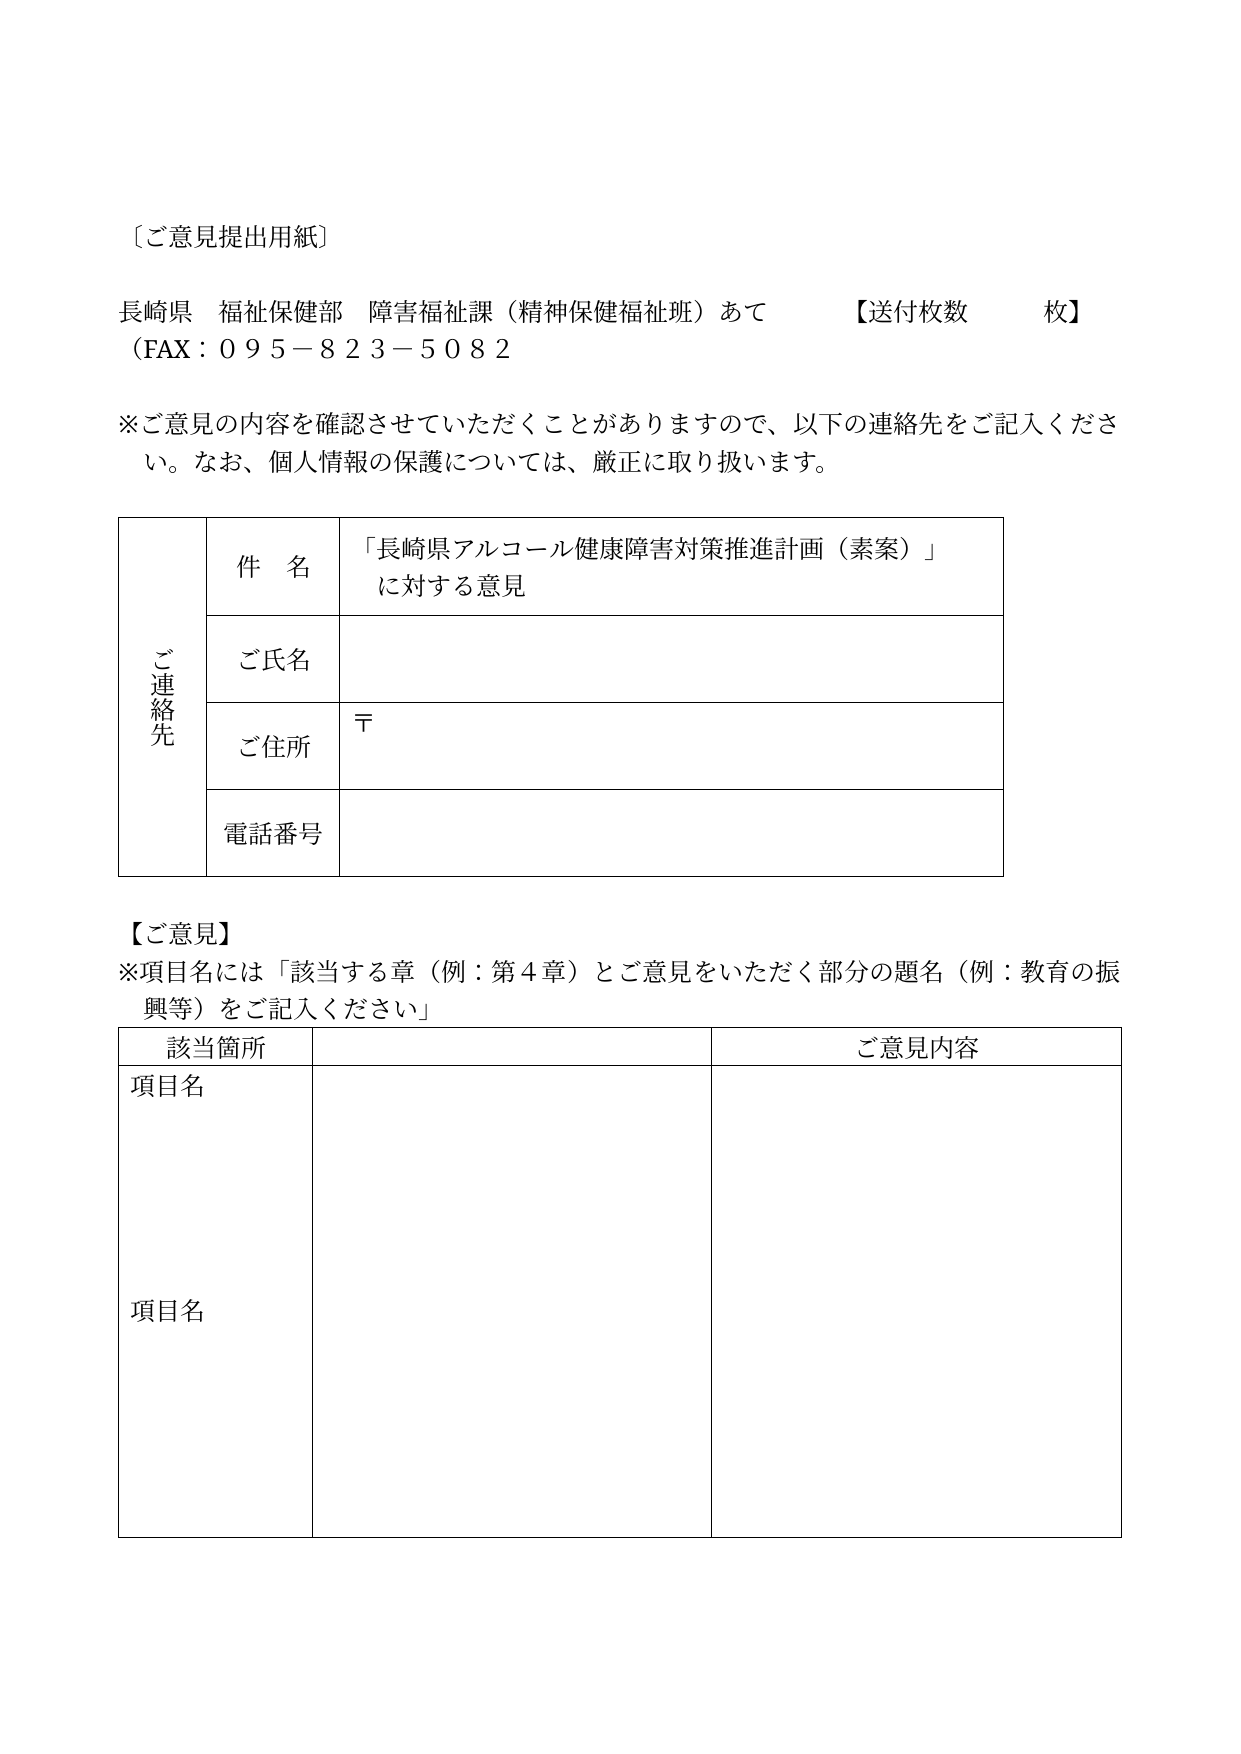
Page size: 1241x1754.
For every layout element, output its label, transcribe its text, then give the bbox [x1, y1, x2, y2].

text 長崎県 福祉保健部 障害福祉課（精神保健福祉班）あて 【送付枚数 枚】 [118, 292, 1122, 329]
table_header [313, 1028, 711, 1065]
table_header 該当箇所 [119, 1028, 312, 1065]
text ※ご意見の内容を確認させていただくことがありますので、以下の連絡先をご記入ください。なお、個人情報の保護については、厳正に取り扱います。 [118, 404, 1122, 479]
table_cell ご住所 [207, 703, 339, 789]
text 〔ご意見提出用紙〕 [118, 217, 1122, 254]
table_cell ご氏名 [207, 616, 339, 702]
table_header ご連絡先 [119, 518, 206, 876]
text （FAX：０９５－８２３－５０８２ [118, 329, 1122, 367]
text ※項目名には「該当する章（例：第４章）とご意見をいただく部分の題名（例：教育の振興等）をご記入ください」 [118, 952, 1122, 1027]
table_cell 電話番号 [207, 790, 339, 876]
table_cell 〒 [340, 703, 1003, 789]
text 【ご意見】 [118, 914, 1122, 952]
table_header 「長崎県アルコール健康障害対策推進計画（素案）」 に対する意見 [340, 518, 1003, 614]
table_cell [313, 1066, 711, 1537]
table_cell 項目名 項目名 [119, 1066, 312, 1537]
table_cell [340, 616, 1003, 702]
table_cell [712, 1066, 1121, 1537]
table_header ご意見内容 [712, 1028, 1121, 1065]
table_header 件 名 [207, 518, 339, 614]
table_cell [340, 790, 1003, 876]
